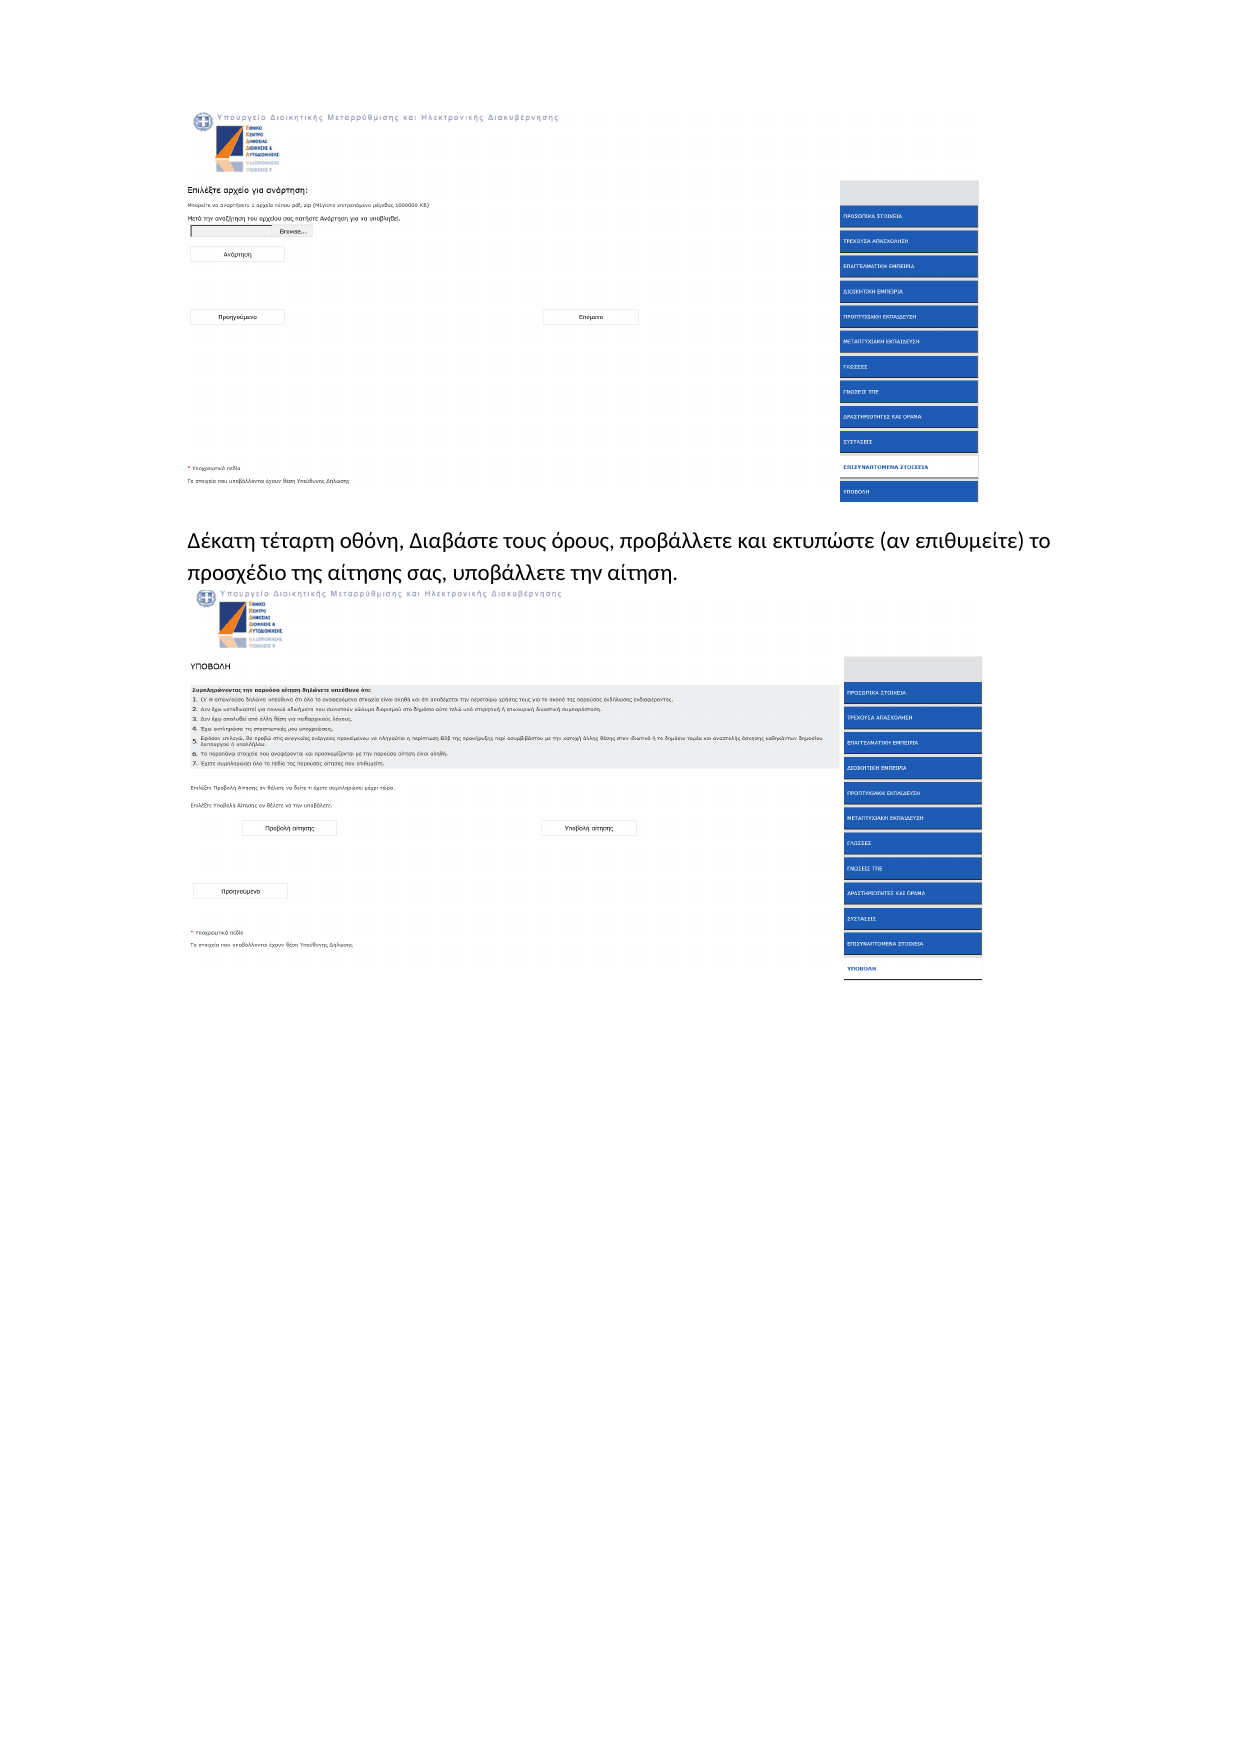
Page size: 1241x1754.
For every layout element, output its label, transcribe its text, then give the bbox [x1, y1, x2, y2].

picture [187, 590, 983, 981]
picture [187, 112, 979, 502]
